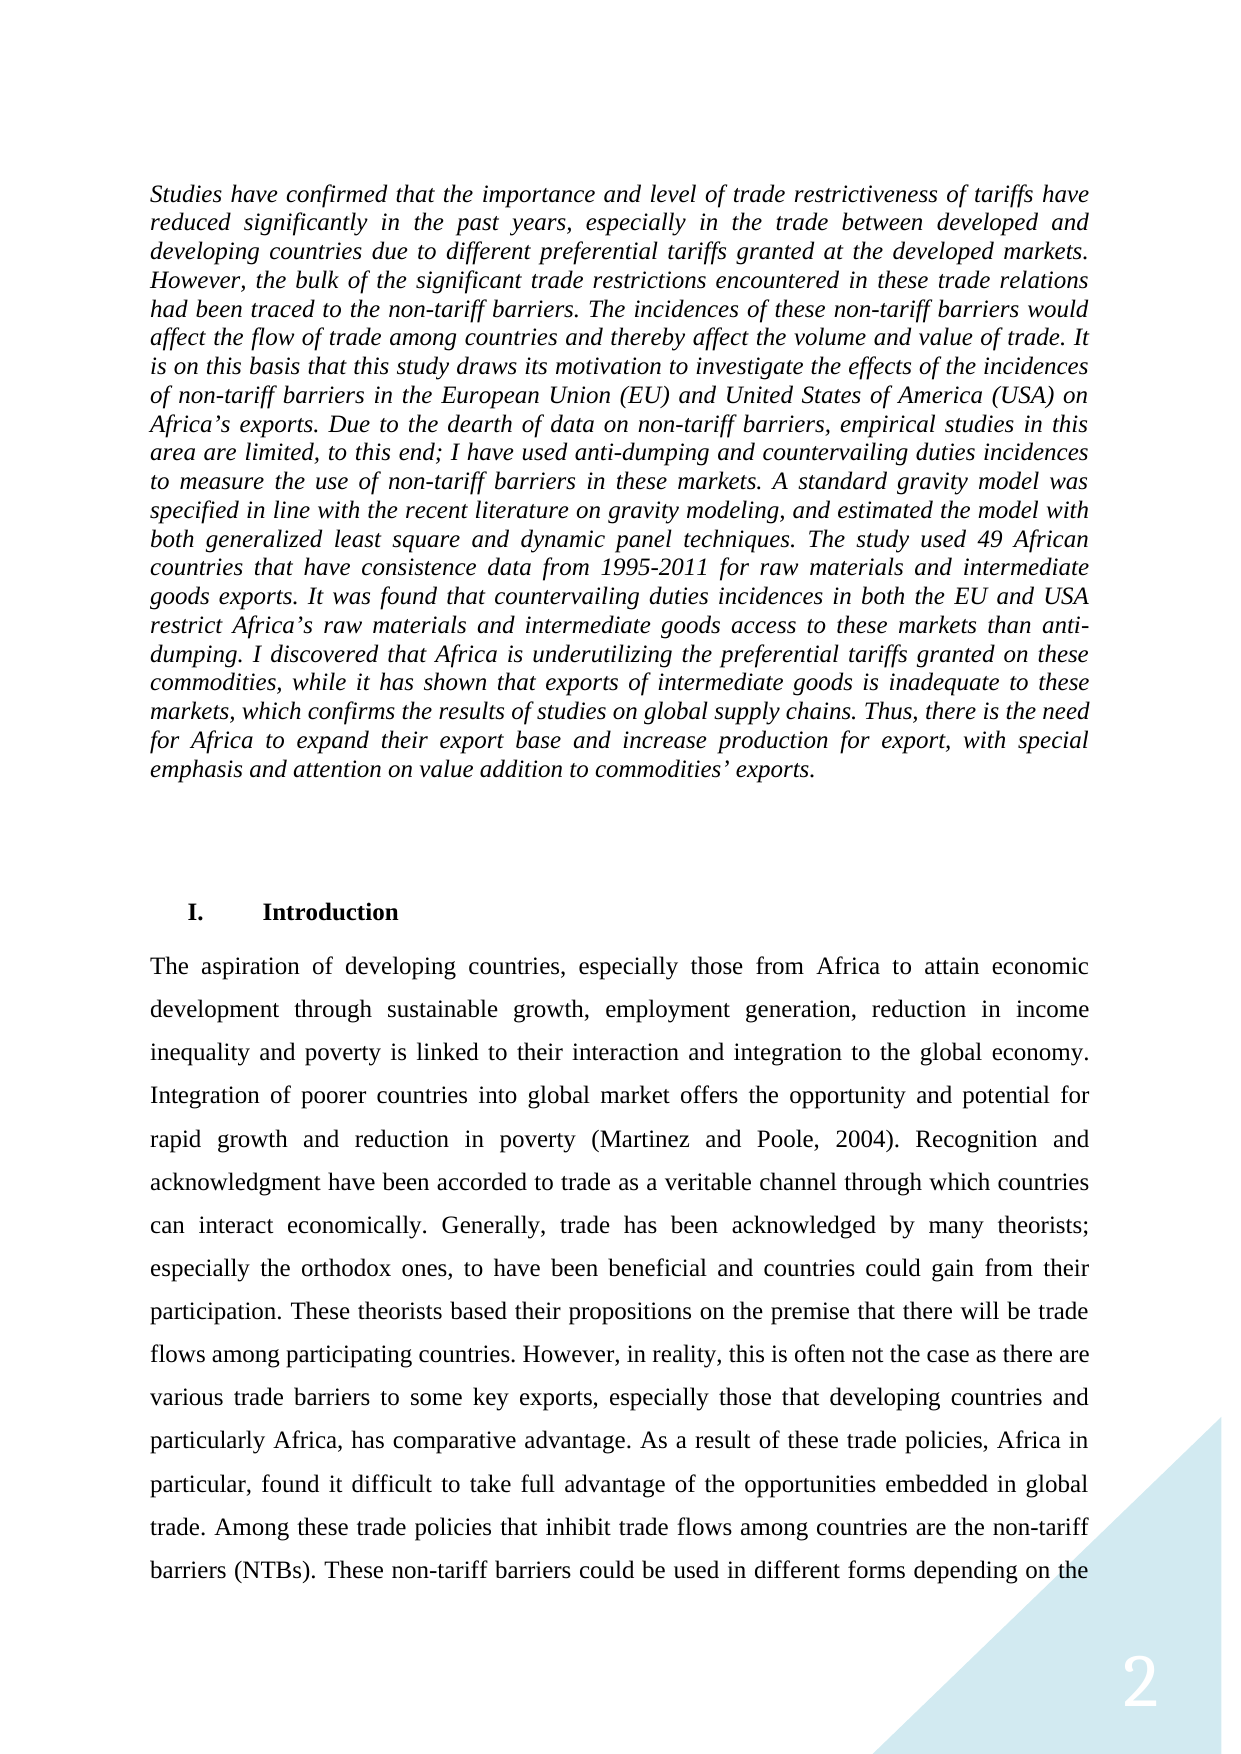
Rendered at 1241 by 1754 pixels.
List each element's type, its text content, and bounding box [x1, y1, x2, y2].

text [150, 951, 1090, 1584]
list Introduction [187, 897, 1090, 926]
text Studies have confirmed that the importance and level of trade restrictiveness of tariffs have reduced significantly in the past years, especially in the trade between developed and developing countries due to different preferential tariffs granted at the developed markets. However, the bulk of the significant trade restrictions encountered in these trade relations had been traced to the non-tariff barriers. The incidences of these non-tariff barriers would affect the flow of trade among countries and thereby affect the volume and value of trade. It is on this basis that this study draws its motivation to investigate the effects of the incidences of non-tariff barriers in the European Union (EU) and United States of America (USA) on Africa’s exports. Due to the dearth of data on non-tariff barriers, empirical studies in this area are limited, to this end; I have used anti-dumping and countervailing duties incidences to measure the use of non-tariff barriers in these markets. A standard gravity model was specified in line with the recent literature on gravity modeling, and estimated the model with both generalized least square and dynamic panel techniques. The study used 49 African countries that have consistence data from 1995-2011 for raw materials and intermediate goods exports. It was found that countervailing duties incidences in both the EU and USA restrict Africa’s raw materials and intermediate goods access to these markets than anti-dumping. I discovered that Africa is underutilizing the preferential tariffs granted on these commodities, while it has shown that exports of intermediate goods is inadequate to these markets, which confirms the results of studies on global supply chains. Thus, there is the need for Africa to expand their export base and increase production for export, with special emphasis and attention on value addition to commodities’ exports. [150, 179, 1090, 782]
